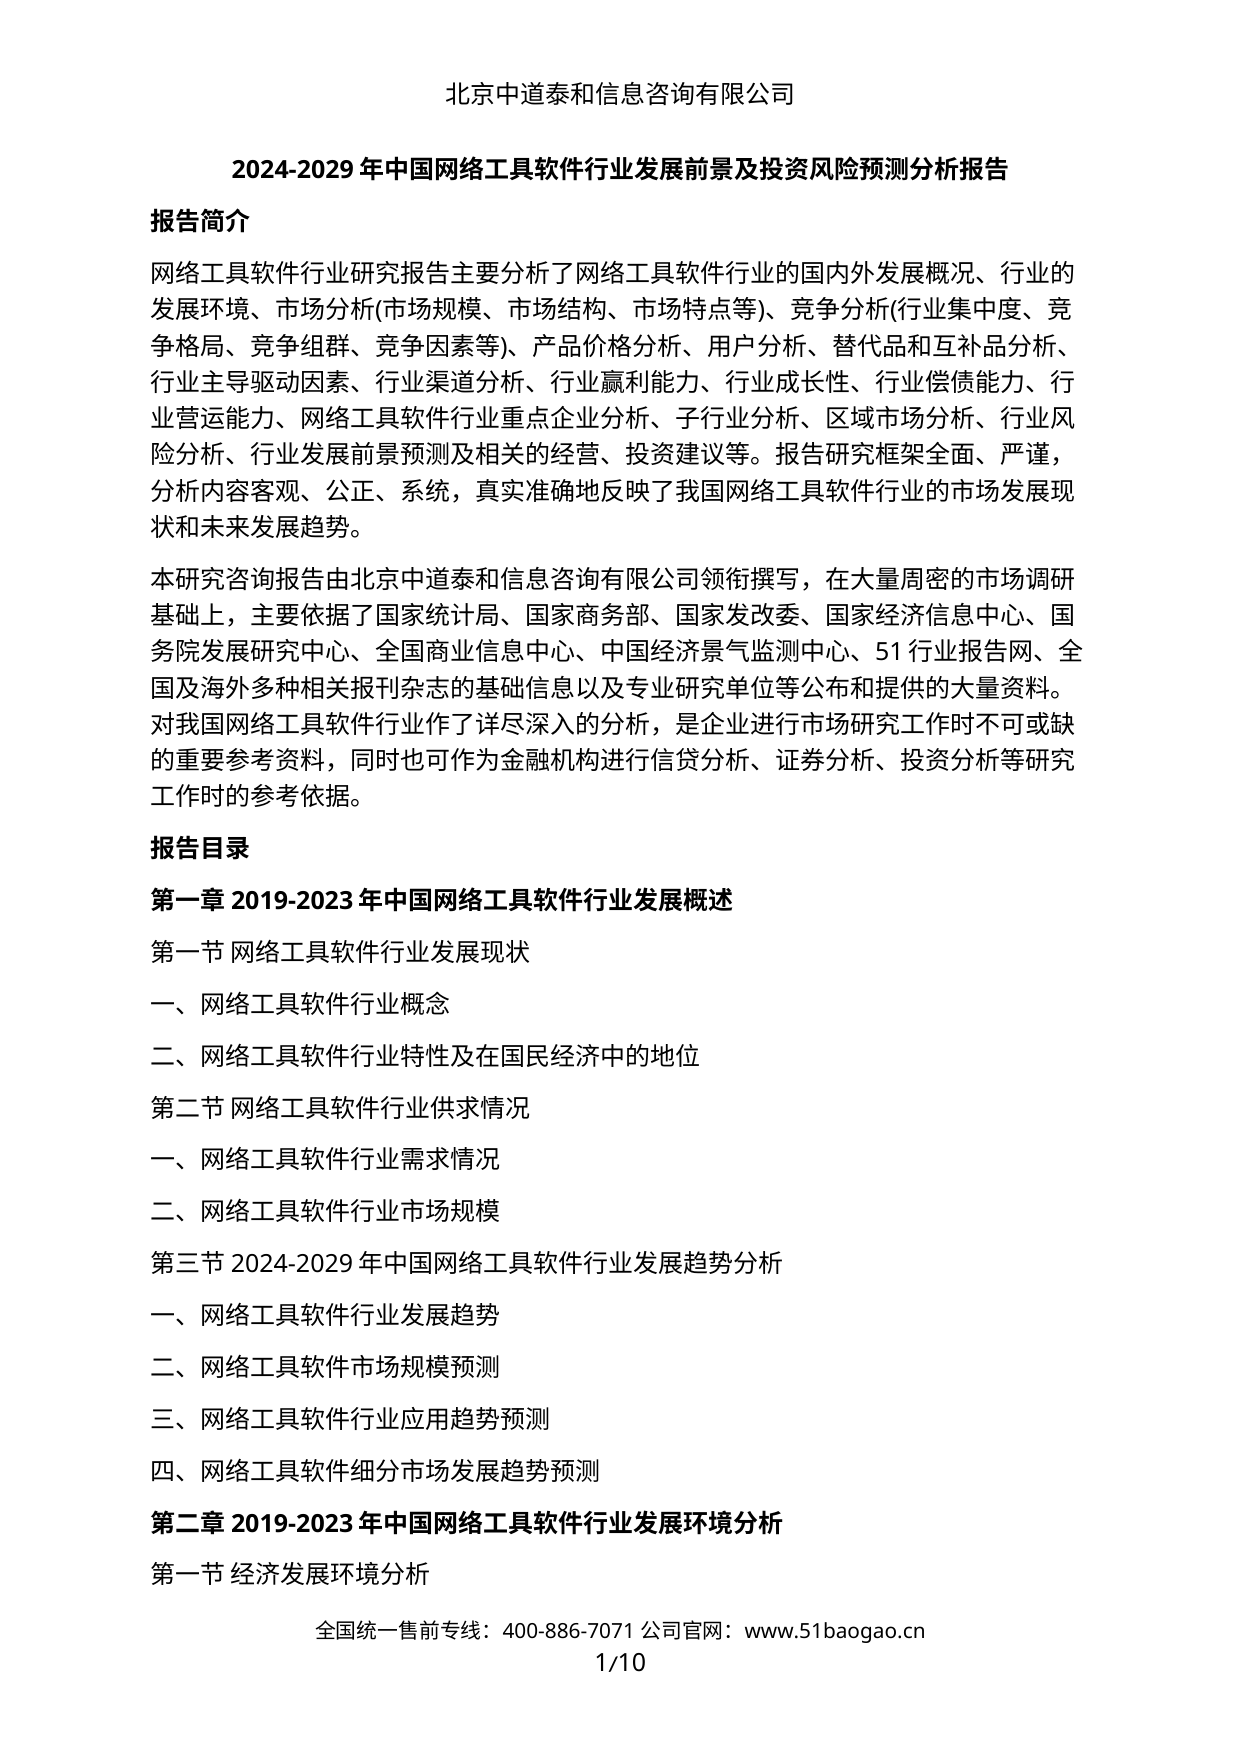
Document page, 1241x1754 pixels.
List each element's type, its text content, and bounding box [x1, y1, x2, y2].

text 二、网络工具软件市场规模预测 [150, 1347, 1090, 1384]
text 二、网络工具软件行业特性及在国民经济中的地位 [150, 1036, 1090, 1072]
text 报告目录 [150, 829, 1090, 865]
text 网络工具软件行业研究报告主要分析了网络工具软件行业的国内外发展概况、行业的发展环境、市场分析(市场规模、市场结构、市场特点等)、竞争分析(行业集中度、竞争格局、竞争组群、竞争因素等)、产品价格分析、用户分析、替代品和互补品分析、行业主导驱动因素、行业渠道分析、行业赢利能力、行业成长性、行业偿债能力、行业营运能力、网络工具软件行业重点企业分析、子行业分析、区域市场分析、行业风险分析、行业发展前景预测及相关的经营、投资建议等。报告研究框架全面、严谨，分析内容客观、公正、系统，真实准确地反映了我国网络工具软件行业的市场发展现状和未来发展趋势。 [150, 254, 1090, 544]
text 第一节 经济发展环境分析 [150, 1555, 1090, 1591]
text 一、网络工具软件行业发展趋势 [150, 1296, 1090, 1332]
text 报告简介 [150, 202, 1090, 238]
text 第二章 2019-2023年中国网络工具软件行业发展环境分析 [150, 1503, 1090, 1539]
text 一、网络工具软件行业概念 [150, 984, 1090, 1021]
text 四、网络工具软件细分市场发展趋势预测 [150, 1451, 1090, 1487]
text 第三节 2024-2029年中国网络工具软件行业发展趋势分析 [150, 1244, 1090, 1280]
text 第二节 网络工具软件行业供求情况 [150, 1088, 1090, 1124]
text 一、网络工具软件行业需求情况 [150, 1140, 1090, 1176]
text 三、网络工具软件行业应用趋势预测 [150, 1399, 1090, 1436]
text 本研究咨询报告由北京中道泰和信息咨询有限公司领衔撰写，在大量周密的市场调研基础上，主要依据了国家统计局、国家商务部、国家发改委、国家经济信息中心、国务院发展研究中心、全国商业信息中心、中国经济景气监测中心、51行业报告网、全国及海外多种相关报刊杂志的基础信息以及专业研究单位等公布和提供的大量资料。对我国网络工具软件行业作了详尽深入的分析，是企业进行市场研究工作时不可或缺的重要参考资料，同时也可作为金融机构进行信贷分析、证券分析、投资分析等研究工作时的参考依据。 [150, 559, 1090, 813]
text 第一章 2019-2023年中国网络工具软件行业发展概述 [150, 881, 1090, 917]
text 第一节 网络工具软件行业发展现状 [150, 932, 1090, 969]
text 2024-2029年中国网络工具软件行业发展前景及投资风险预测分析报告 [150, 150, 1090, 186]
text 二、网络工具软件行业市场规模 [150, 1192, 1090, 1228]
